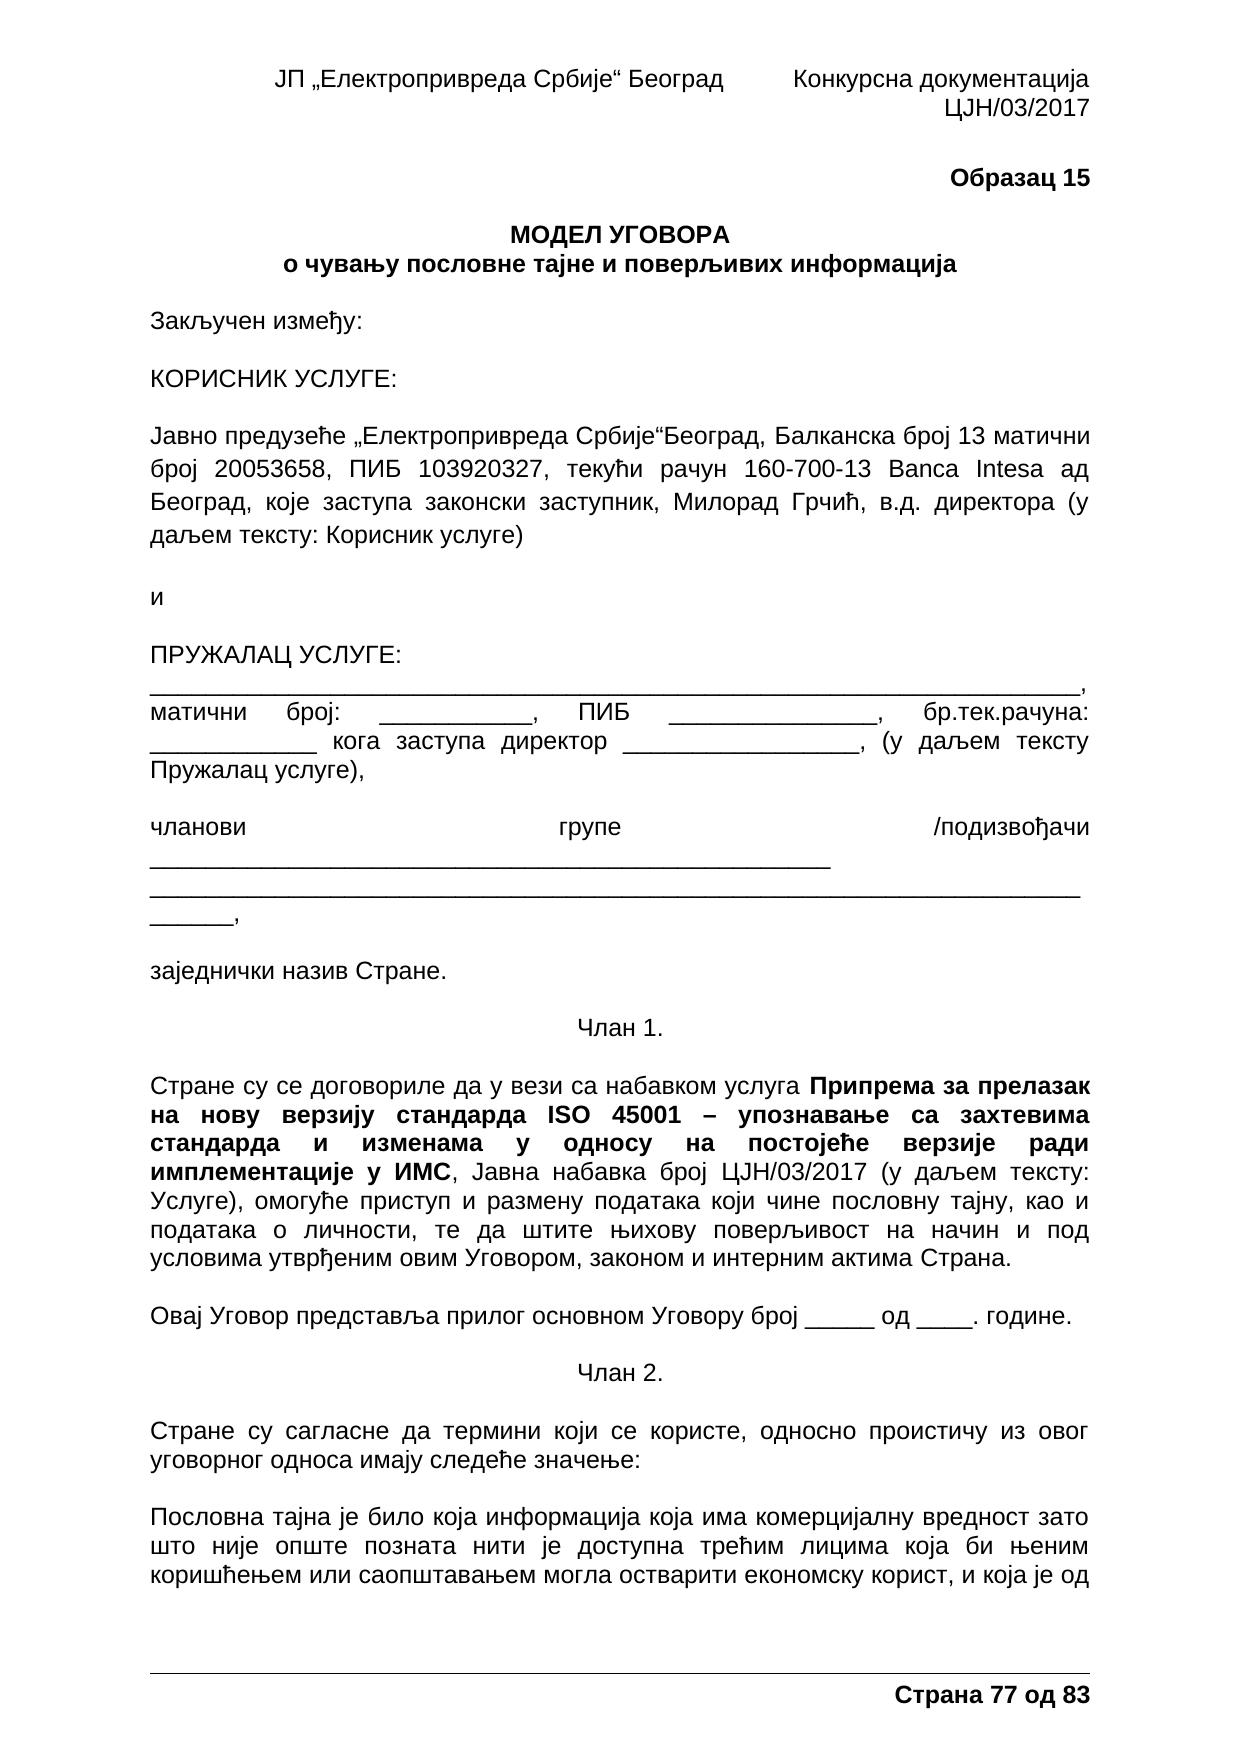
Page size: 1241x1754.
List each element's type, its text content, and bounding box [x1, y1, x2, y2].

text КОРИСНИК УСЛУГЕ: [150, 364, 1090, 392]
text Стране су се договориле да у вези са набавком услуга Припрема за прелазак на нову верзију стандарда ISO 45001 – упознавање са захтевима стандарда и изменама у односу на постојеће верзије ради имплементације у ИМС, Јавна набавка број ЦЈН/03/2017 (у даљем тексту: Услуге), омогуће приступ и размену података који чине пословну тајну, као и података о личности, те да штите њихову поверљивост на начин и под условима утврђеним овим Уговором, законом и интерним актима Страна. [150, 1071, 1090, 1272]
text МОДЕЛ УГОВОРА [150, 220, 1090, 249]
text Стране су сaгласне да термини који се користе, односно проистичу из овог уговорног односа имају следеће значење: [150, 1416, 1090, 1473]
text ПРУЖАЛАЦ УСЛУГЕ: [150, 639, 1090, 668]
text о чувању пословне тајне и поверљивих информација [150, 249, 1090, 277]
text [150, 1502, 1090, 1588]
text Члан 2. [150, 1358, 1090, 1387]
text Јавно предузеће „Електропривреда Србије“Београд, Балканска број 13 матични број 20053658, ПИБ 103920327, текући рачун 160-700-13 Banca Intesа ад Београд, које заступа законски заступник, Милорад Грчић, в.д. директора (у даљем тексту: Корисник услуге) [150, 421, 1090, 549]
text Закључен између: [150, 306, 1090, 335]
text чланови групе /подизвођачи _________________________________________________ [150, 812, 1090, 869]
text Образац 15 [150, 162, 1090, 191]
text _________________________________________________________________________, [150, 869, 1090, 927]
text Члан 1. [150, 1013, 1090, 1042]
text Овај Уговор представља прилог основном Уговору број _____ од ____. године. [150, 1301, 1090, 1329]
text ___________________________________________________________________, матични број: ___________, ПИБ _______________, бр.тек.рачуна: ____________ кога заступа директор _________________, (у даљем тексту Пружалац услуге), [150, 668, 1090, 783]
text заједнички назив Стране. [150, 956, 1090, 984]
text и [150, 582, 1090, 611]
